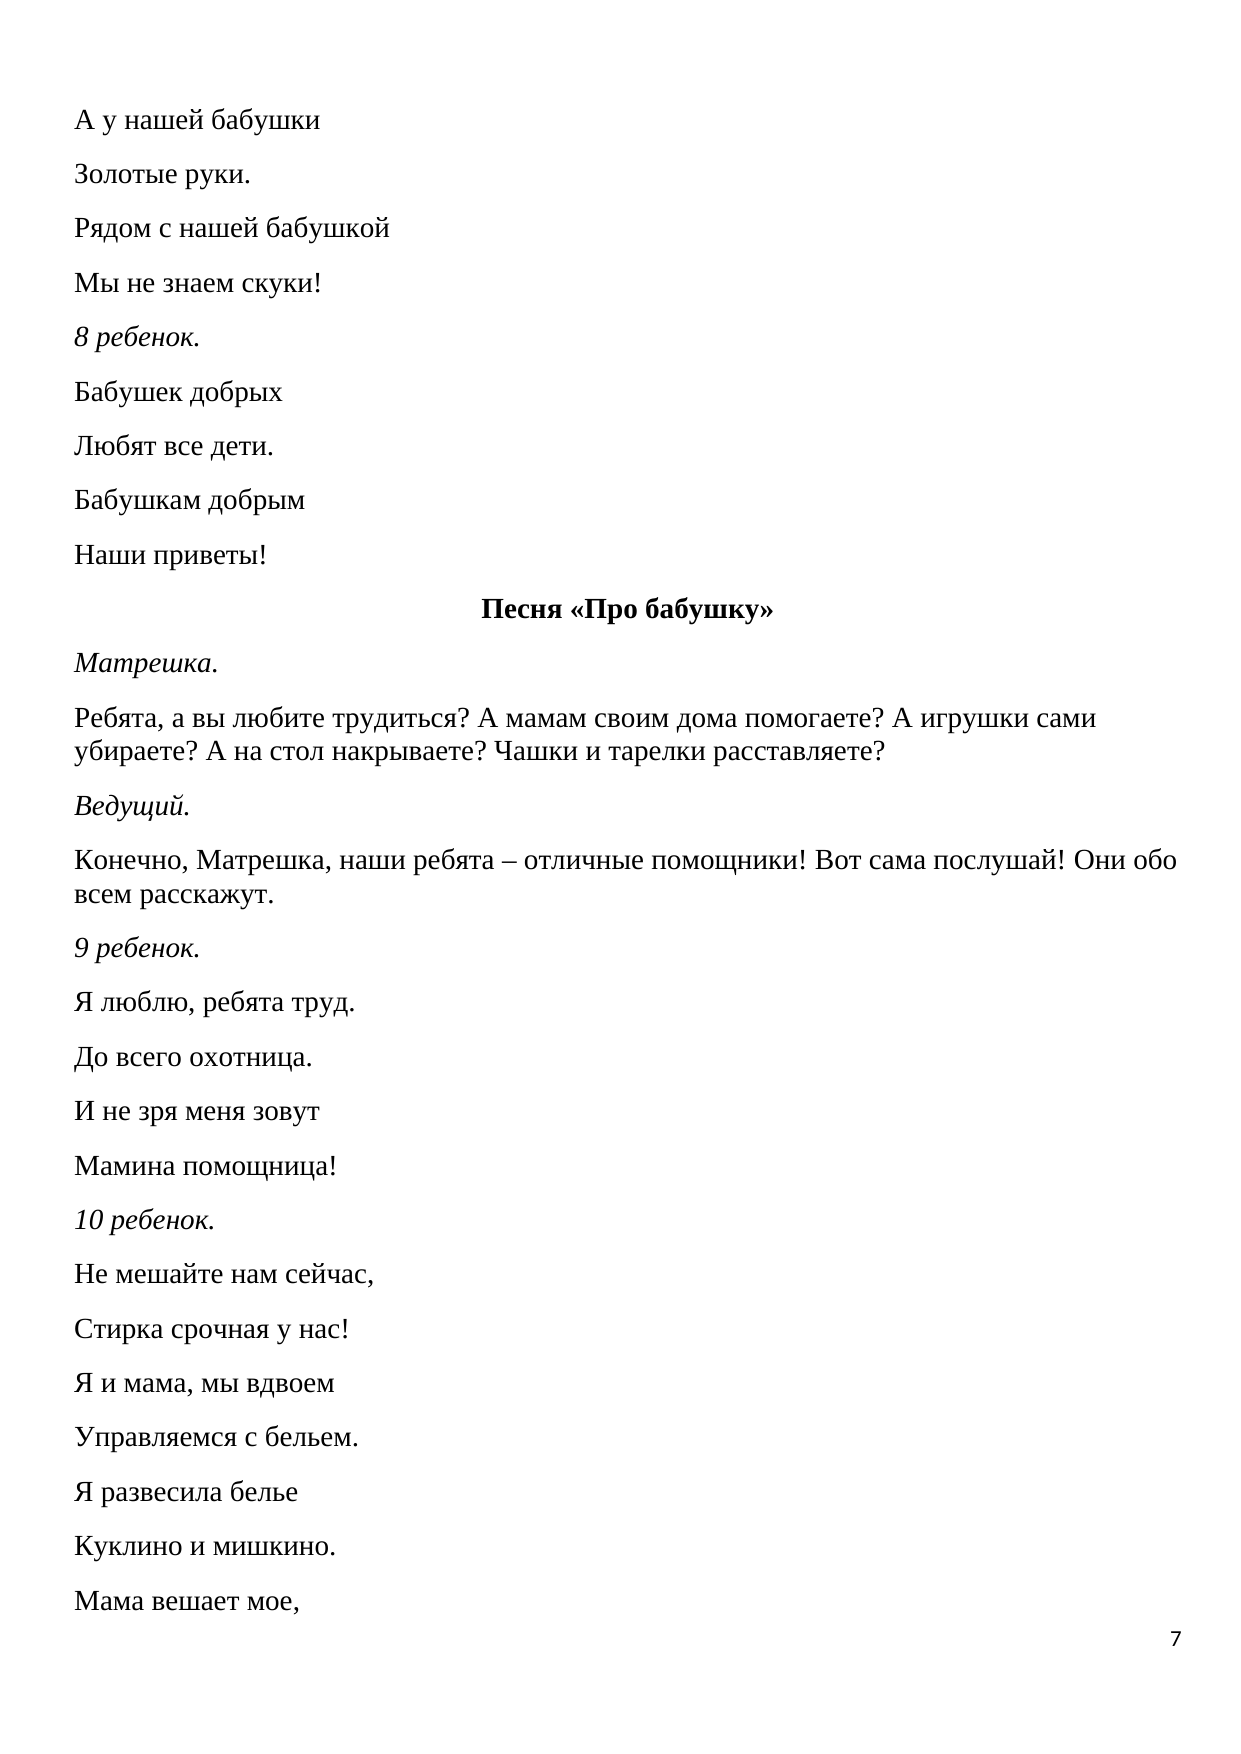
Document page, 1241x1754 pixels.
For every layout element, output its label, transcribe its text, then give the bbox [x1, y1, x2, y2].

text 9 ребенок. [74, 930, 1181, 964]
text 8 ребенок. [74, 319, 1181, 353]
text Рядом с нашей бабушкой [74, 211, 1181, 244]
text Золотые руки. [74, 156, 1181, 190]
text Ведущий. [74, 788, 1181, 821]
text Любят все дети. [74, 428, 1181, 462]
text Я и мама, мы вдвоем [74, 1365, 1181, 1399]
text А у нашей бабушки [74, 102, 1181, 135]
text Мама вешает мое, [74, 1583, 1181, 1616]
text И не зря меня зовут [74, 1093, 1181, 1127]
text Не мешайте нам сейчас, [74, 1256, 1181, 1290]
text До всего охотница. [74, 1039, 1181, 1072]
text Управляемся с бельем. [74, 1419, 1181, 1453]
text Матрешка. [74, 646, 1181, 679]
text Песня «Про бабушку» [74, 591, 1181, 625]
text Ребята, а вы любите трудиться? А мамам своим дома помогаете? А игрушки сами убираете? А на стол накрываете? Чашки и тарелки расставляете? [74, 700, 1181, 767]
text Я развесила белье [74, 1474, 1181, 1507]
text Бабушек добрых [74, 374, 1181, 407]
text Конечно, Матрешка, наши ребята – отличные помощники! Вот сама послушай! Они обо всем расскажут. [74, 842, 1181, 909]
text Я люблю, ребята труд. [74, 984, 1181, 1018]
text Мамина помощница! [74, 1148, 1181, 1181]
text Бабушкам добрым [74, 482, 1181, 516]
text Наши приветы! [74, 537, 1181, 570]
text 10 ребенок. [74, 1202, 1181, 1236]
text Мы не знаем скуки! [74, 265, 1181, 298]
text Куклино и мишкино. [74, 1528, 1181, 1562]
text Стирка срочная у нас! [74, 1311, 1181, 1344]
